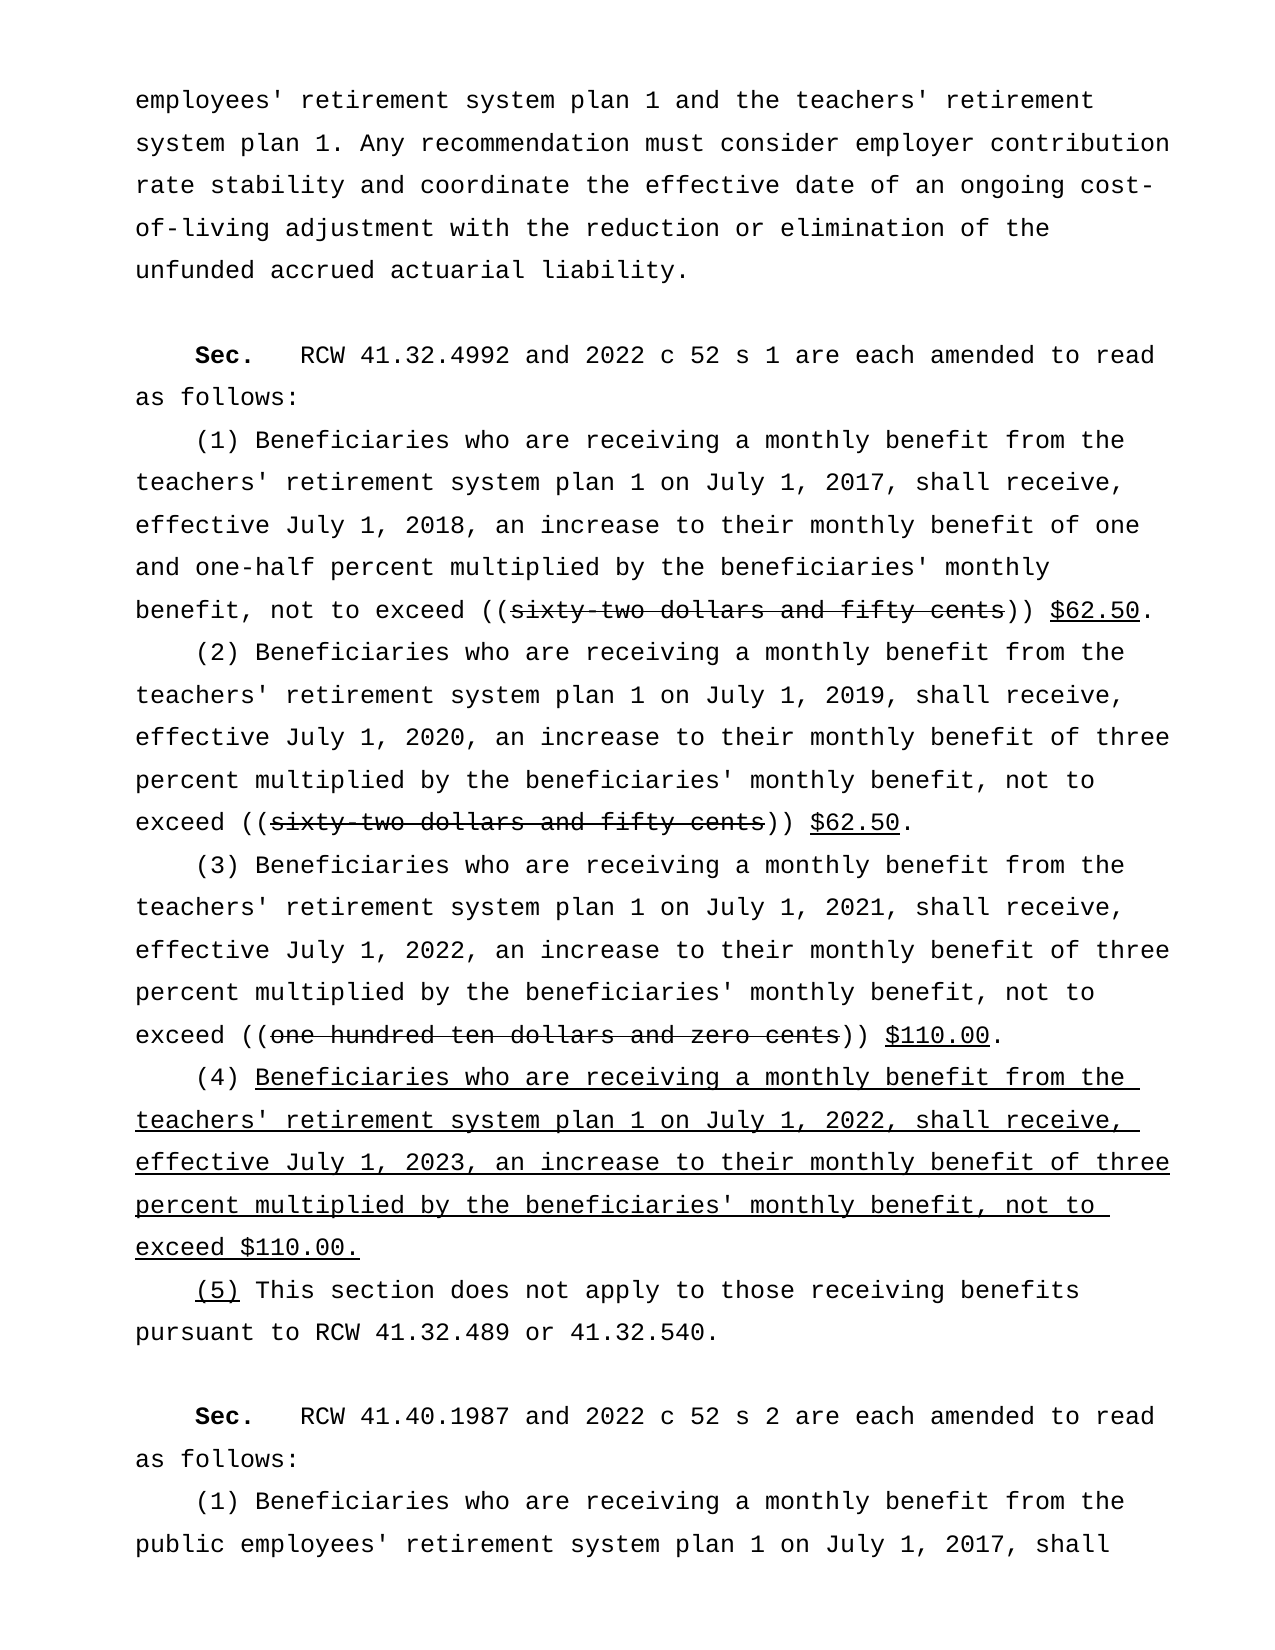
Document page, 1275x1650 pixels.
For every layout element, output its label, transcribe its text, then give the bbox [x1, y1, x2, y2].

text Sec. RCW 41.40.1987 and 2022 c 52 s 2 are each amended to read as follows: [135, 1391, 1170, 1476]
text (4) Beneficiaries who are receiving a monthly benefit from the teachers' retirement system plan 1 on July 1, 2022, shall receive, effective July 1, 2023, an increase to their monthly benefit of three percent multiplied by the beneficiaries' monthly benefit, not to exceed $110.00. [135, 1052, 1170, 1173]
text (1) Beneficiaries who are receiving a monthly benefit from the teachers' retirement system plan 1 on July 1, 2017, shall receive, effective July 1, 2018, an increase to their monthly benefit of one and one-half percent multiplied by the beneficiaries' monthly benefit, not to exceed ((sixty-two dollars and fifty cents)) $62.50. [135, 414, 1170, 627]
text (5) This section does not apply to those receiving benefits pursuant to RCW 41.32.489 or 41.32.540. [135, 1264, 1170, 1349]
text Sec. RCW 41.32.4992 and 2022 c 52 s 1 are each amended to read as follows: [135, 329, 1170, 414]
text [135, 1476, 1170, 1561]
text (4) Beneficiaries who are receiving a monthly benefit from the teachers' retirement system plan 1 on July 1, 2022, shall receive, effective July 1, 2023, an increase to their monthly benefit of three percent multiplied by the beneficiaries' monthly benefit, not to exceed $110.00. [135, 1175, 1170, 1264]
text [135, 75, 1170, 287]
text (2) Beneficiaries who are receiving a monthly benefit from the teachers' retirement system plan 1 on July 1, 2019, shall receive, effective July 1, 2020, an increase to their monthly benefit of three percent multiplied by the beneficiaries' monthly benefit, not to exceed ((sixty-two dollars and fifty cents)) $62.50. [135, 627, 1170, 839]
text (3) Beneficiaries who are receiving a monthly benefit from the teachers' retirement system plan 1 on July 1, 2021, shall receive, effective July 1, 2022, an increase to their monthly benefit of three percent multiplied by the beneficiaries' monthly benefit, not to exceed ((one hundred ten dollars and zero cents)) $110.00. [135, 839, 1170, 1052]
